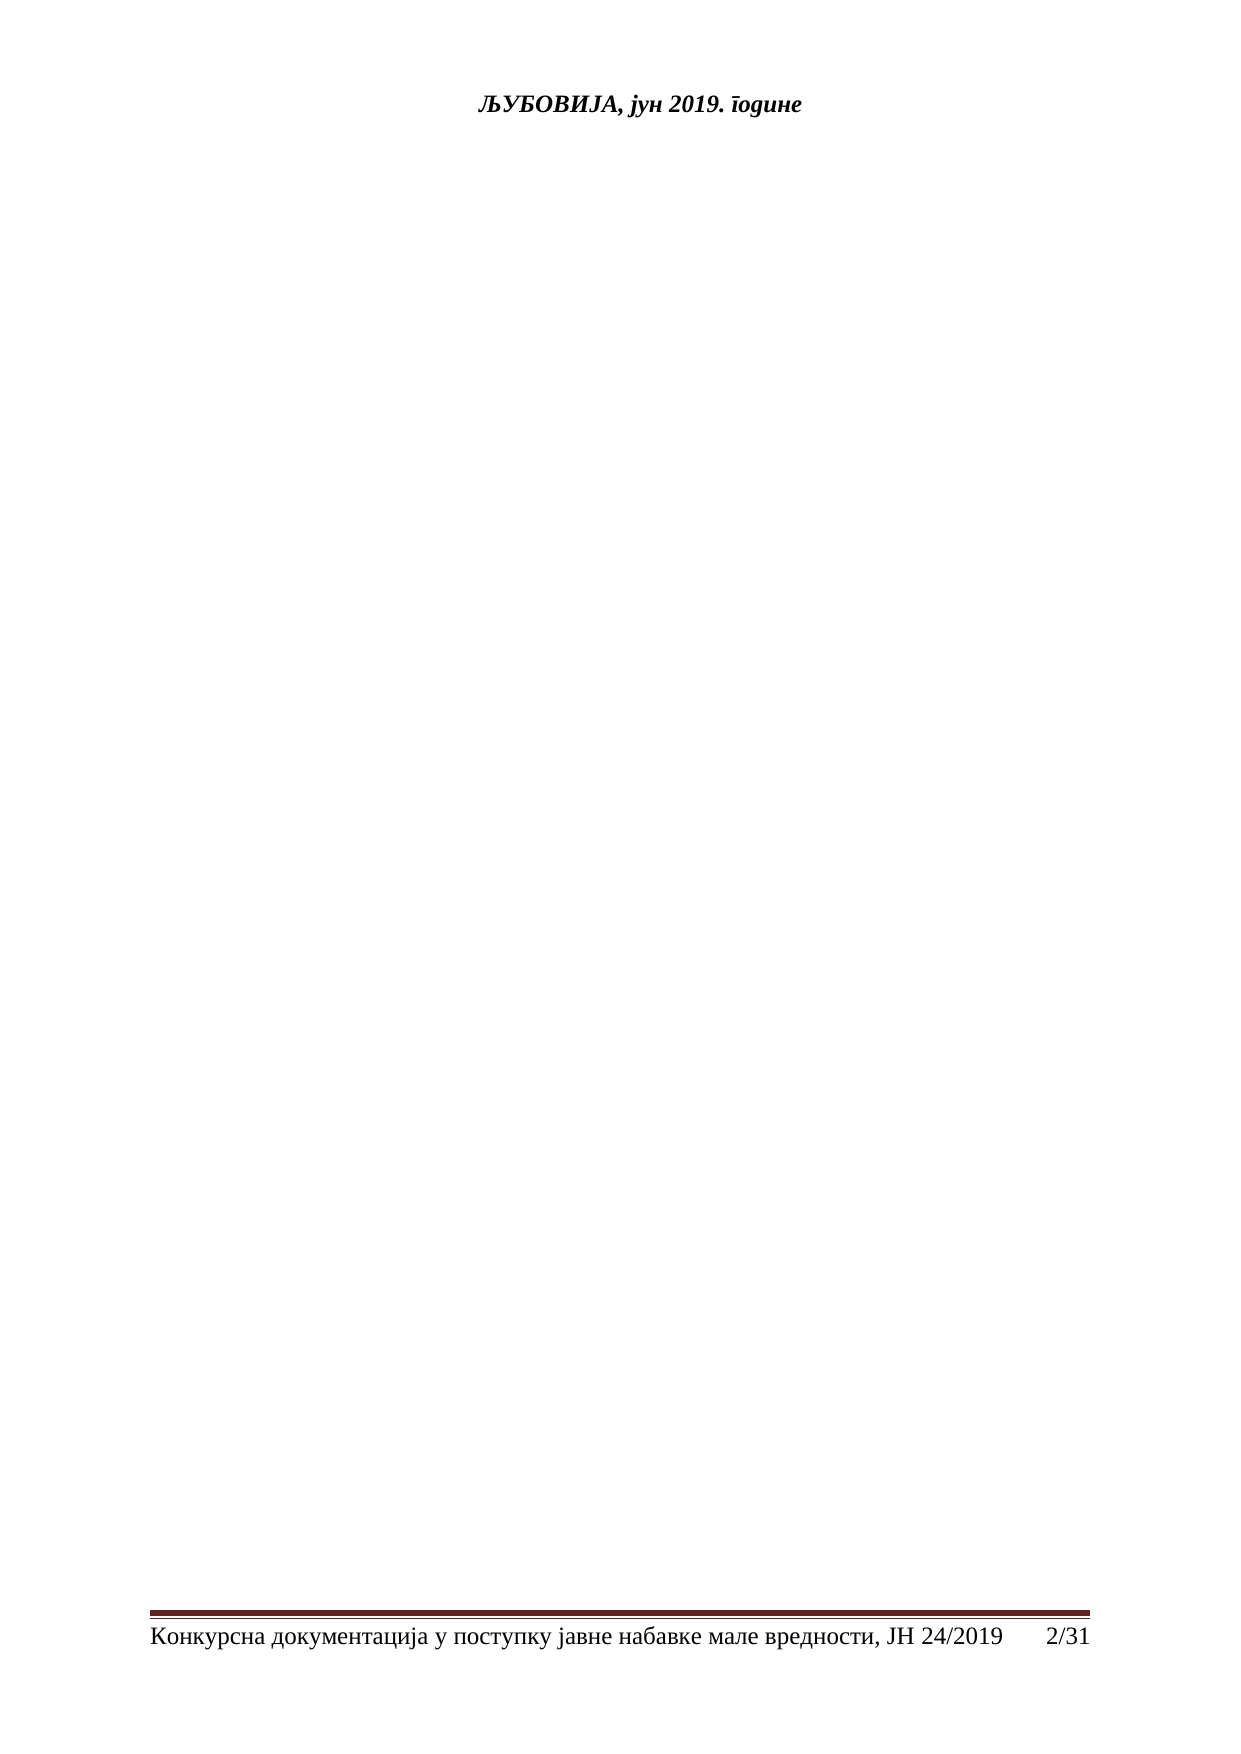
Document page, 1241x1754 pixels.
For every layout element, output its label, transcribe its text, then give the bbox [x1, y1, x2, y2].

text ЉУБОВИЈА, јун 2019. године [150, 89, 1131, 117]
